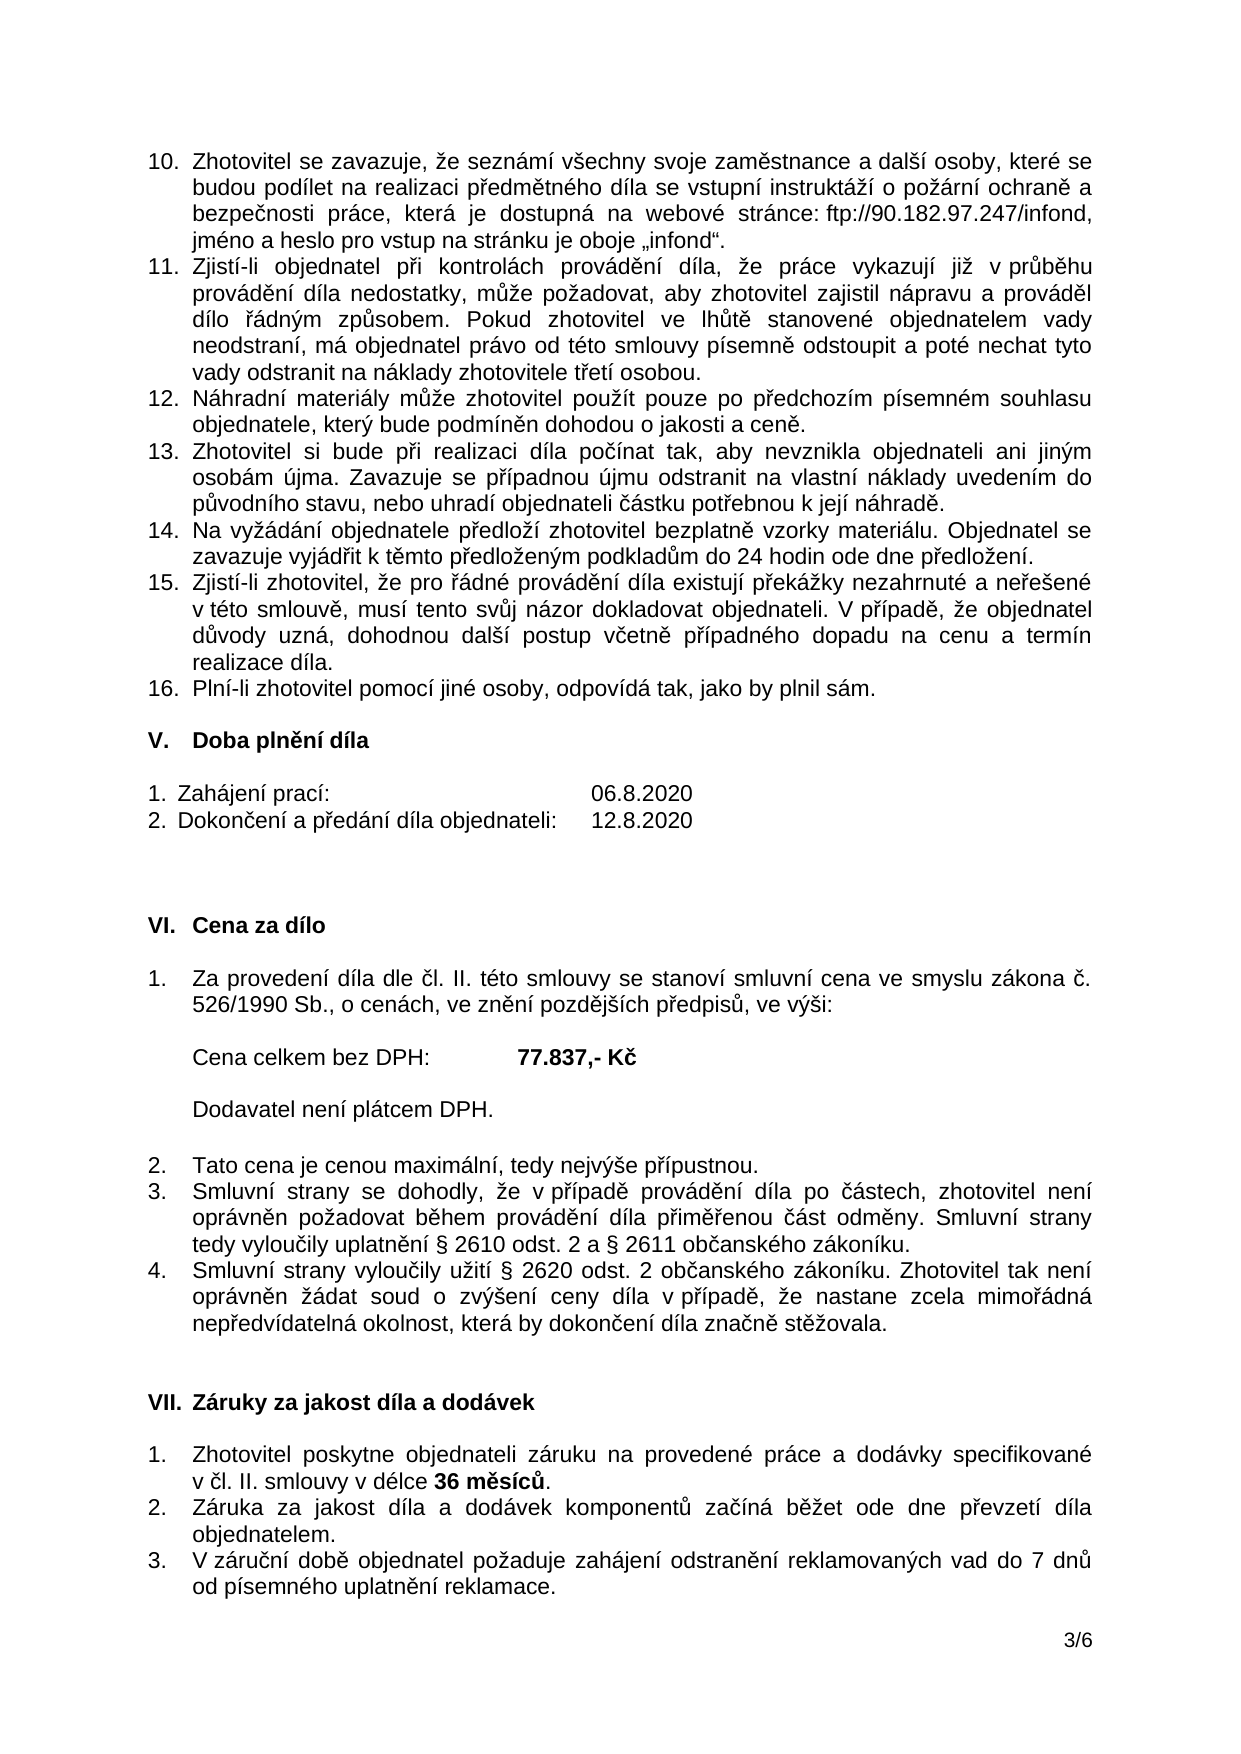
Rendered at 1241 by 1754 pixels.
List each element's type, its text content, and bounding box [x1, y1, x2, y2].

text Cena celkem bez DPH: 77.837,- Kč [148, 1044, 1092, 1070]
list Tato cena je cenou maximální, tedy nejvýše přípustnou. [148, 1152, 1092, 1178]
list Dokončení a předání díla objednateli: 12.8.2020 [148, 807, 1092, 833]
list Zjistí-li objednatel při kontrolách provádění díla, že práce vykazují již v průběhu provádění díla nedostatky, může požadovat, aby zhotovitel zajistil nápravu a prováděl dílo řádným způsobem. Pokud zhotovitel ve lhůtě stanovené objednatelem vady neodstraní, má objednatel právo od této smlouvy písemně odstoupit a poté nechat tyto vady odstranit na náklady zhotovitele třetí osobou. [148, 253, 1092, 385]
list Zhotovitel se zavazuje, že seznámí všechny svoje zaměstnance a další osoby, které se budou podílet na realizaci předmětného díla se vstupní instruktáží o požární ochraně a bezpečnosti práce, která je dostupná na webové stránce: ftp://90.182.97.247/infond, jméno a heslo pro vstup na stránku je oboje „infond“. [148, 148, 1092, 253]
text VII. Záruky za jakost díla a dodávek [148, 1389, 1092, 1415]
list Smluvní strany vyloučily užití § 2620 odst. 2 občanského zákoníku. Zhotovitel tak není oprávněn žádat soud o zvýšení ceny díla v případě, že nastane zcela mimořádná nepředvídatelná okolnost, která by dokončení díla značně stěžovala. [148, 1257, 1092, 1336]
text V. Doba plnění díla [148, 727, 1092, 754]
list Plní-li zhotovitel pomocí jiné osoby, odpovídá tak, jako by plnil sám. [148, 675, 1092, 701]
list Zjistí-li zhotovitel, že pro řádné provádění díla existují překážky nezahrnuté a neřešené v této smlouvě, musí tento svůj názor dokladovat objednateli. V případě, že objednatel důvody uzná, dohodnou další postup včetně případného dopadu na cenu a termín realizace díla. [148, 569, 1092, 675]
list Smluvní strany se dohodly, že v případě provádění díla po částech, zhotovitel není oprávněn požadovat během provádění díla přiměřenou část odměny. Smluvní strany tedy vyloučily uplatnění § 2610 odst. § 2611 občanského zákoníku. [148, 1178, 1092, 1257]
list Zhotovitel poskytne objednateli záruku na provedené práce a dodávky specifikované v čl. II. smlouvy v délce 36 měsíců. [148, 1441, 1092, 1494]
list Záruka za jakost díla a dodávek komponentů začíná běžet ode dne převzetí díla objednatelem. [148, 1494, 1092, 1547]
list Zahájení prací: 06.8.2020 [148, 780, 1092, 807]
text Dodavatel není plátcem DPH. [148, 1096, 1092, 1123]
list Náhradní materiály může zhotovitel použít pouze po předchozím písemném souhlasu objednatele, který bude podmíněn dohodou o jakosti a ceně. [148, 385, 1092, 438]
text VI. Cena za dílo [148, 912, 1092, 938]
list Na vyžádání objednatele předloží zhotovitel bezplatně vzorky materiálu. Objednatel se zavazuje vyjádřit k těmto předloženým podkladům do 24 hodin ode dne předložení. [148, 517, 1092, 569]
list Zhotovitel si bude při realizaci díla počínat tak, aby nevznikla objednateli ani jiným osobám újma. Zavazuje se případnou újmu odstranit na vlastní náklady uvedením do původního stavu, nebo uhradí objednateli částku potřebnou k její náhradě. [148, 438, 1092, 517]
list V záruční době objednatel požaduje zahájení odstranění reklamovaných vad do 7 dnů od písemného uplatnění reklamace. [148, 1547, 1092, 1599]
list Za provedení díla dle čl. II. této smlouvy se stanoví smluvní cena ve smyslu zákona č. 526/1990 Sb., o cenách, ve znění pozdějších předpisů, ve výši: [148, 965, 1092, 1017]
